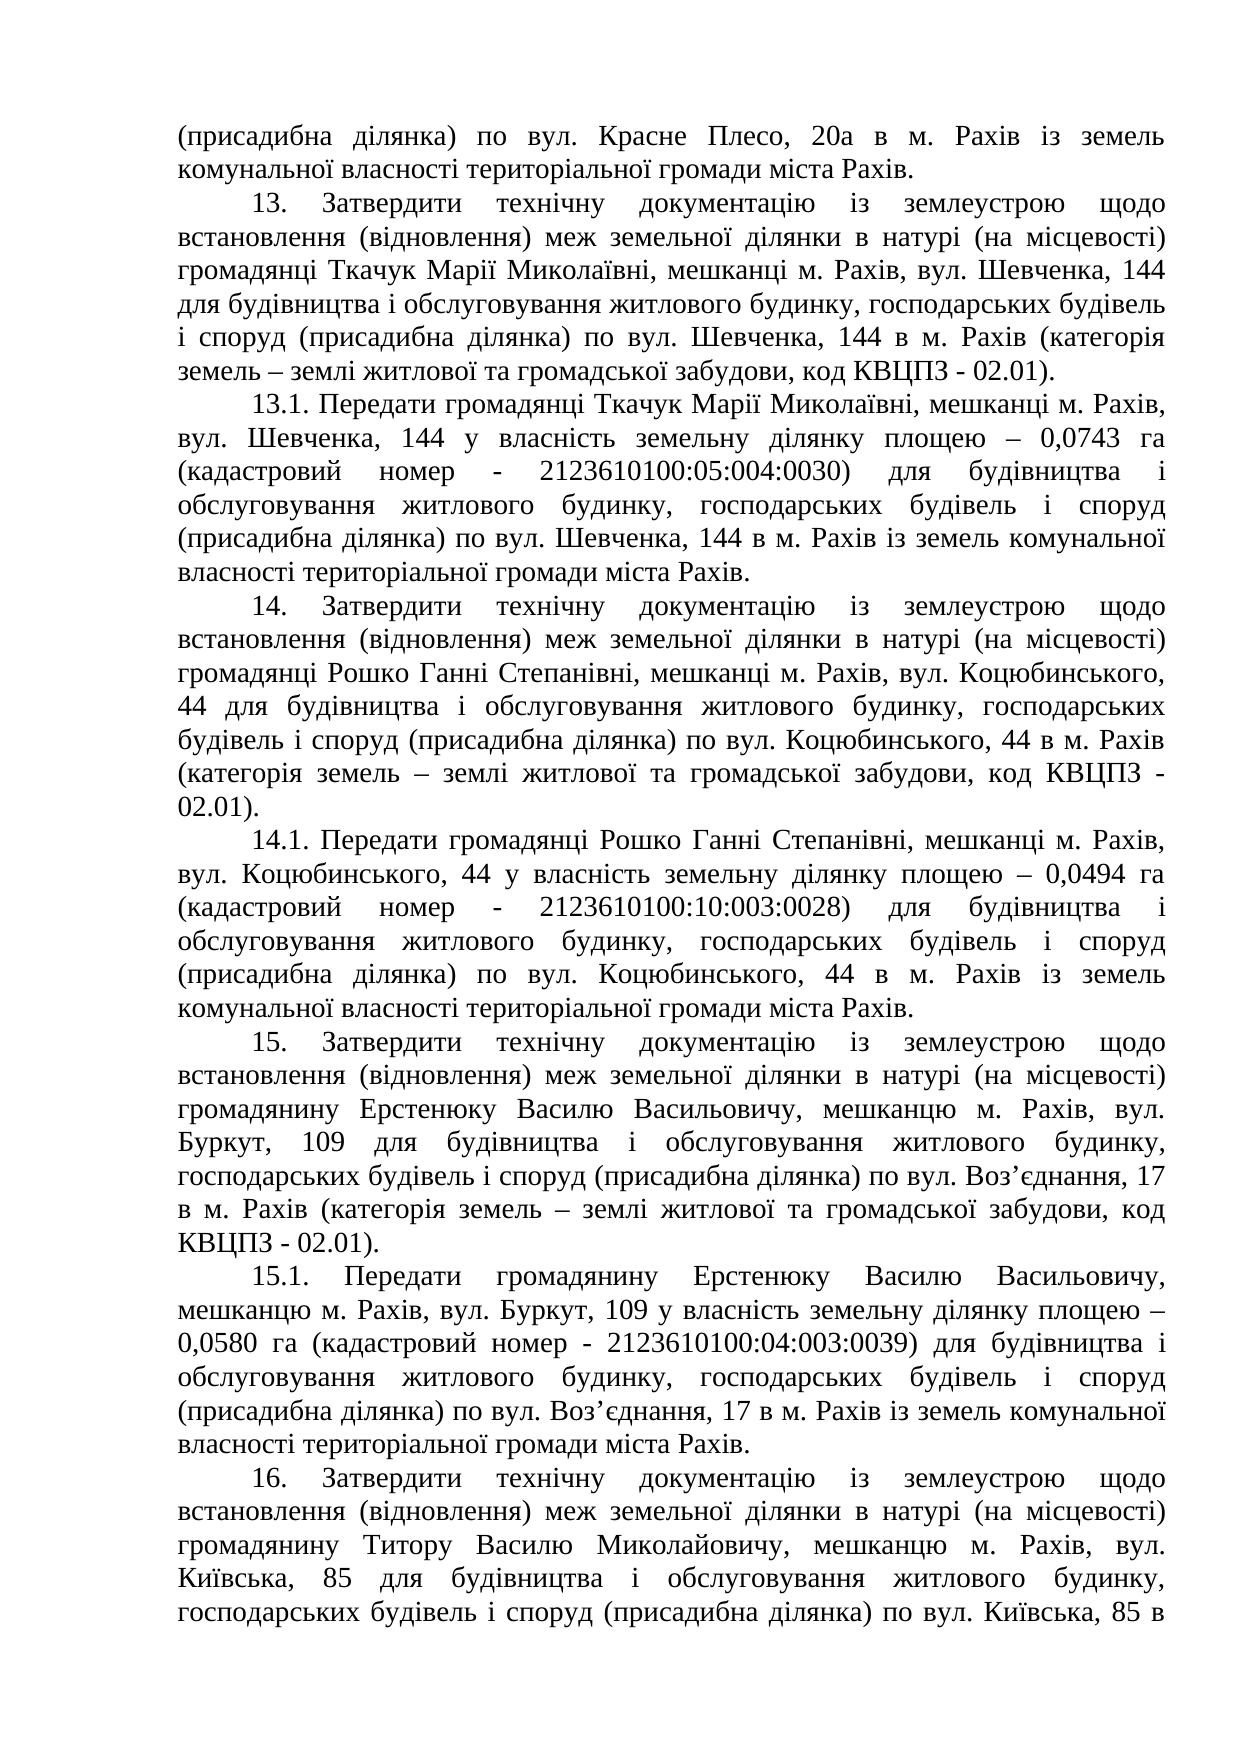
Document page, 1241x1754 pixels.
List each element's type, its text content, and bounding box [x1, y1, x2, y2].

text 14.1. Передати громадянці Рошко Ганні Степанівні, мешканці м. Рахів, вул. Коцюбинського, 44 у власність земельну ділянку площею – 0,0494 га (кадастровий номер - 2123610100:10:003:0028) для будівництва і обслуговування житлового будинку, господарських будівель і споруд (присадибна ділянка) по вул. Коцюбинського, 44 в м. Рахів із земель комунальної власності територіальної громади міста Рахів. [177, 822, 1167, 1024]
text 15. Затвердити технічну документацію із землеустрою щодо встановлення (відновлення) меж земельної ділянки в натурі (на місцевості) громадянину Ерстенюку Василю Васильовичу, мешканцю м. Рахів, вул. Буркут, 109 для будівництва і обслуговування житлового будинку, господарських будівель і споруд (присадибна ділянка) по вул. Воз’єднання, 17 в м. Рахів (категорія земель – землі житлової та громадської забудови, код КВЦПЗ - 02.01). [177, 1024, 1167, 1258]
text 15.1. Передати громадянину Ерстенюку Василю Васильовичу, мешканцю м. Рахів, вул. Буркут, 109 у власність земельну ділянку площею – 0,0580 га (кадастровий номер - 2123610100:04:003:0039) для будівництва і обслуговування житлового будинку, господарських будівель і споруд (присадибна ділянка) по вул. Воз’єднання, 17 в м. Рахів із земель комунальної власності територіальної громади міста Рахів. [177, 1258, 1167, 1460]
text 14. Затвердити технічну документацію із землеустрою щодо встановлення (відновлення) меж земельної ділянки в натурі (на місцевості) громадянці Рошко Ганні Степанівні, мешканці м. Рахів, вул. Коцюбинського, 44 для будівництва і обслуговування житлового будинку, господарських будівель і споруд (присадибна ділянка) по вул. Коцюбинського, 44 в м. Рахів (категорія земель – землі житлової та громадської забудови, код КВЦПЗ - 02.01). [177, 588, 1167, 822]
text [177, 118, 1167, 185]
text 13.1. Передати громадянці Ткачук Марії Миколаївні, мешканці м. Рахів, вул. Шевченка, 144 у власність земельну ділянку площею – 0,0743 га (кадастровий номер - 2123610100:05:004:0030) для будівництва і обслуговування житлового будинку, господарських будівель і споруд (присадибна ділянка) по вул. Шевченка, 144 в м. Рахів із земель комунальної власності територіальної громади міста Рахів. [177, 386, 1167, 588]
text 13. Затвердити технічну документацію із землеустрою щодо встановлення (відновлення) меж земельної ділянки в натурі (на місцевості) громадянці Ткачук Марії Миколаївні, мешканці м. Рахів, вул. Шевченка, 144 для будівництва і обслуговування житлового будинку, господарських будівель і споруд (присадибна ділянка) по вул. Шевченка, 144 в м. Рахів (категорія земель – землі житлової та громадської забудови, код КВЦПЗ - 02.01). [177, 185, 1167, 386]
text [177, 1460, 1167, 1627]
